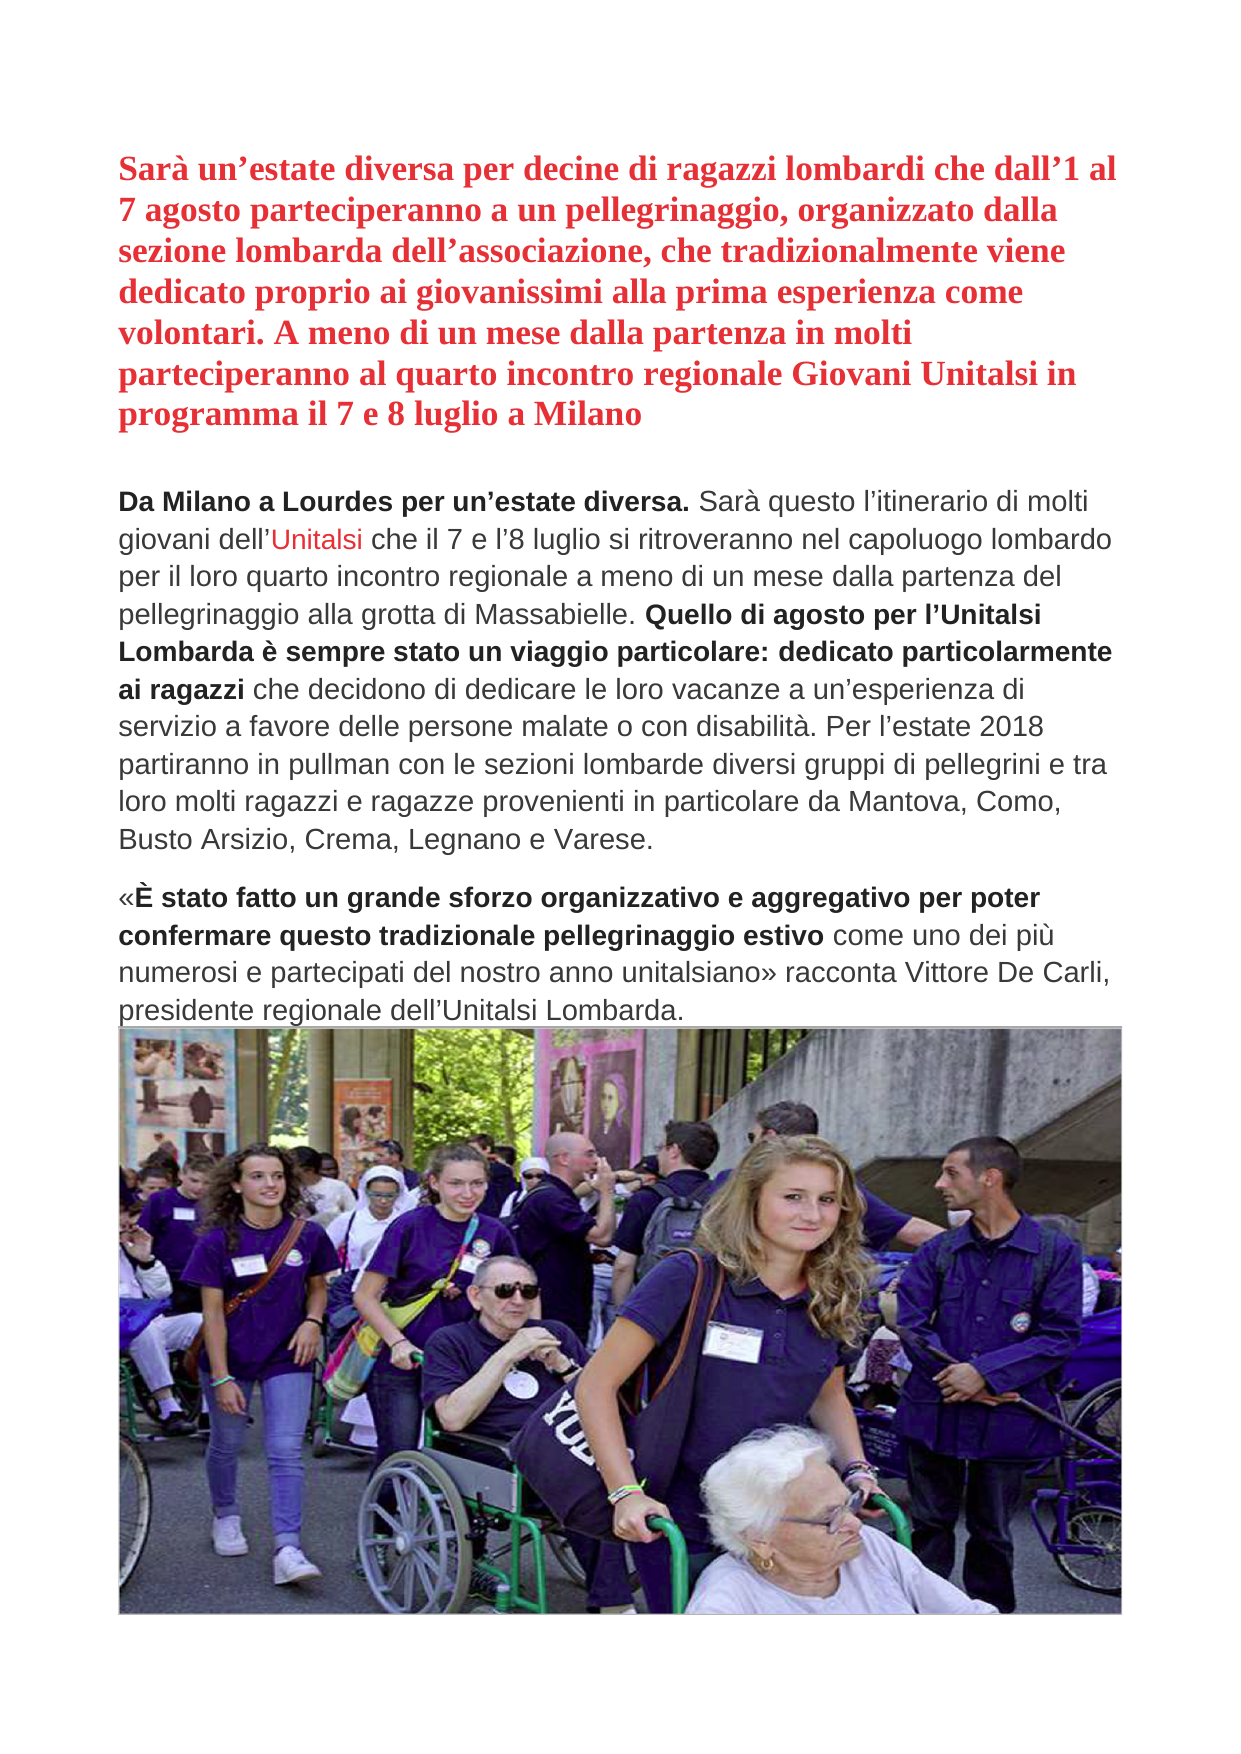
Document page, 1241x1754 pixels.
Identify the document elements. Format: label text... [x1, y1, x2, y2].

text Sarà un’estate diversa per decine di ragazzi lombardi che dall’1 al 7 agosto parteciperanno a un pellegrinaggio, organizzato dalla sezione lombarda dell’associazione, che tradizionalmente viene dedicato proprio ai giovanissimi alla prima esperienza come volontari. A meno di un mese dalla partenza in molti parteciperanno al quarto incontro regionale Giovani Unitalsi in programma il 7 e 8 luglio a Milano [118, 148, 1122, 433]
text «È stato fatto un grande sforzo organizzativo e aggregativo per poter confermare questo tradizionale pellegrinaggio estivo come uno dei più numerosi e partecipati del nostro anno unitalsiano» racconta Vittore De Carli, presidente regionale dell’Unitalsi Lombarda. [118, 876, 1122, 1026]
picture [118, 1026, 1123, 1615]
text Da Milano a Lourdes per un’estate diversa. Sarà questo l’itinerario di molti giovani dell’Unitalsi che il 7 e l’8 luglio si ritroveranno nel capoluogo lombardo per il loro quarto incontro regionale a meno di un mese dalla partenza del pellegrinaggio alla grotta di Massabielle. Quello di agosto per l’Unitalsi Lombarda è sempre stato un viaggio particolare: dedicato particolarmente ai ragazzi che decidono di dedicare le loro vacanze a un’esperienza di servizio a favore delle persone malate o con disabilità. Per l’estate 2018 partiranno in pullman con le sezioni lombarde diversi gruppi di pellegrini e tra loro molti ragazzi e ragazze provenienti in particolare da Mantova, Como, Busto Arsizio, Crema, Legnano e Varese. [118, 480, 1122, 855]
